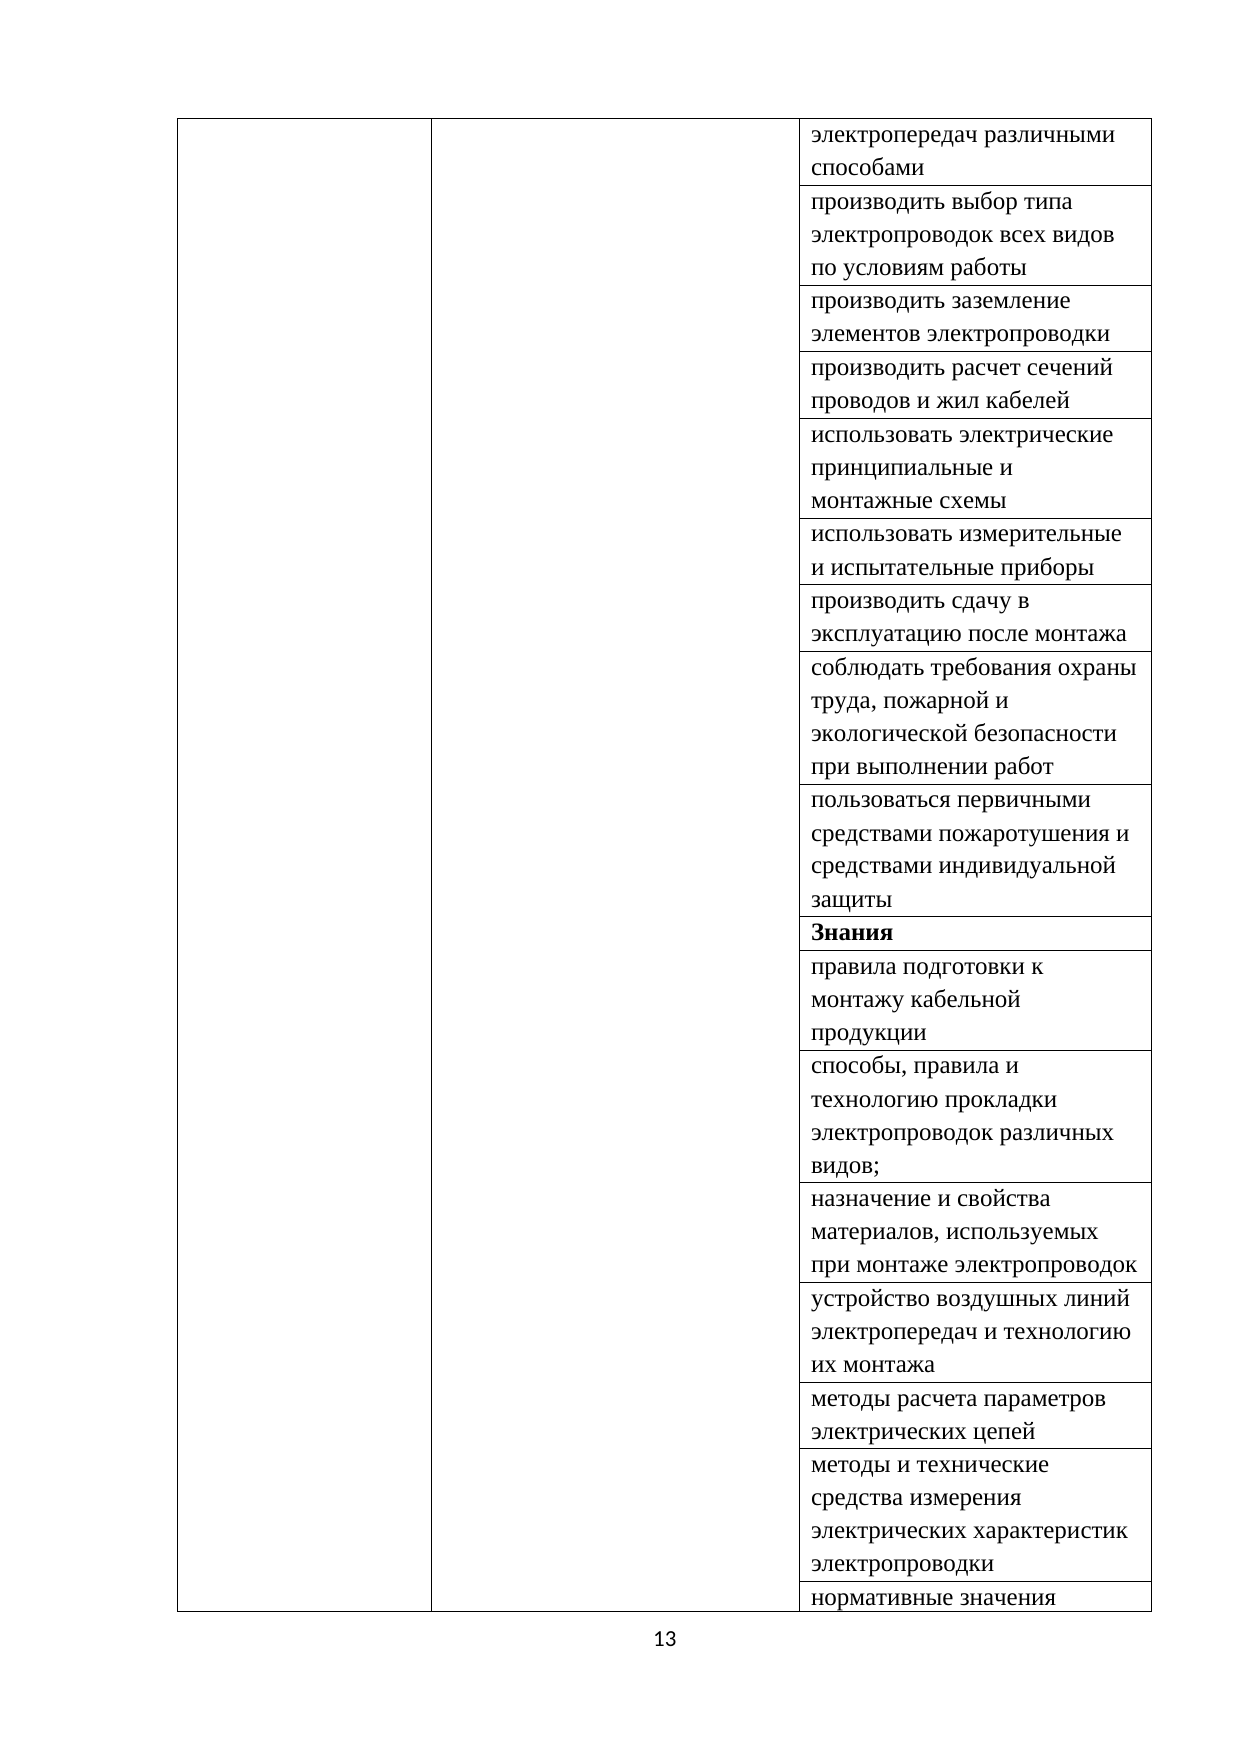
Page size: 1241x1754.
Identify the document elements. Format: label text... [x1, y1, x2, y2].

table_cell способы, правила и технологию прокладки электропроводок различных видов; [800, 1051, 1151, 1182]
table_cell правила подготовки к монтажу кабельной продукции [800, 951, 1151, 1049]
table_cell производить сдачу в эксплуатацию после монтажа [800, 585, 1151, 651]
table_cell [800, 119, 1151, 185]
table_cell производить расчет сечений проводов и жил кабелей [800, 352, 1151, 418]
table_cell Знания [800, 917, 1151, 950]
table_cell использовать электрические принципиальные и монтажные схемы [800, 419, 1151, 517]
table_cell устройство воздушных линий электропередач и технологию их монтажа [800, 1283, 1151, 1382]
table_cell производить выбор типа электропроводок всех видов по условиям работы [800, 186, 1151, 284]
table_cell пользоваться первичными средствами пожаротушения и средствами индивидуальной защиты [800, 785, 1151, 916]
table_cell назначение и свойства материалов, используемых при монтаже электропроводок [800, 1183, 1151, 1282]
table_cell соблюдать требования охраны труда, пожарной и экологической безопасности при выполнении работ [800, 652, 1151, 783]
table_cell производить заземление элементов электропроводки [800, 286, 1151, 351]
table_cell методы и технические средства измерения электрических характеристик электропроводки [800, 1449, 1151, 1581]
table_cell методы расчета параметров электрических цепей [800, 1383, 1151, 1448]
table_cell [800, 1582, 1151, 1611]
table_cell использовать измерительные и испытательные приборы [800, 519, 1151, 584]
